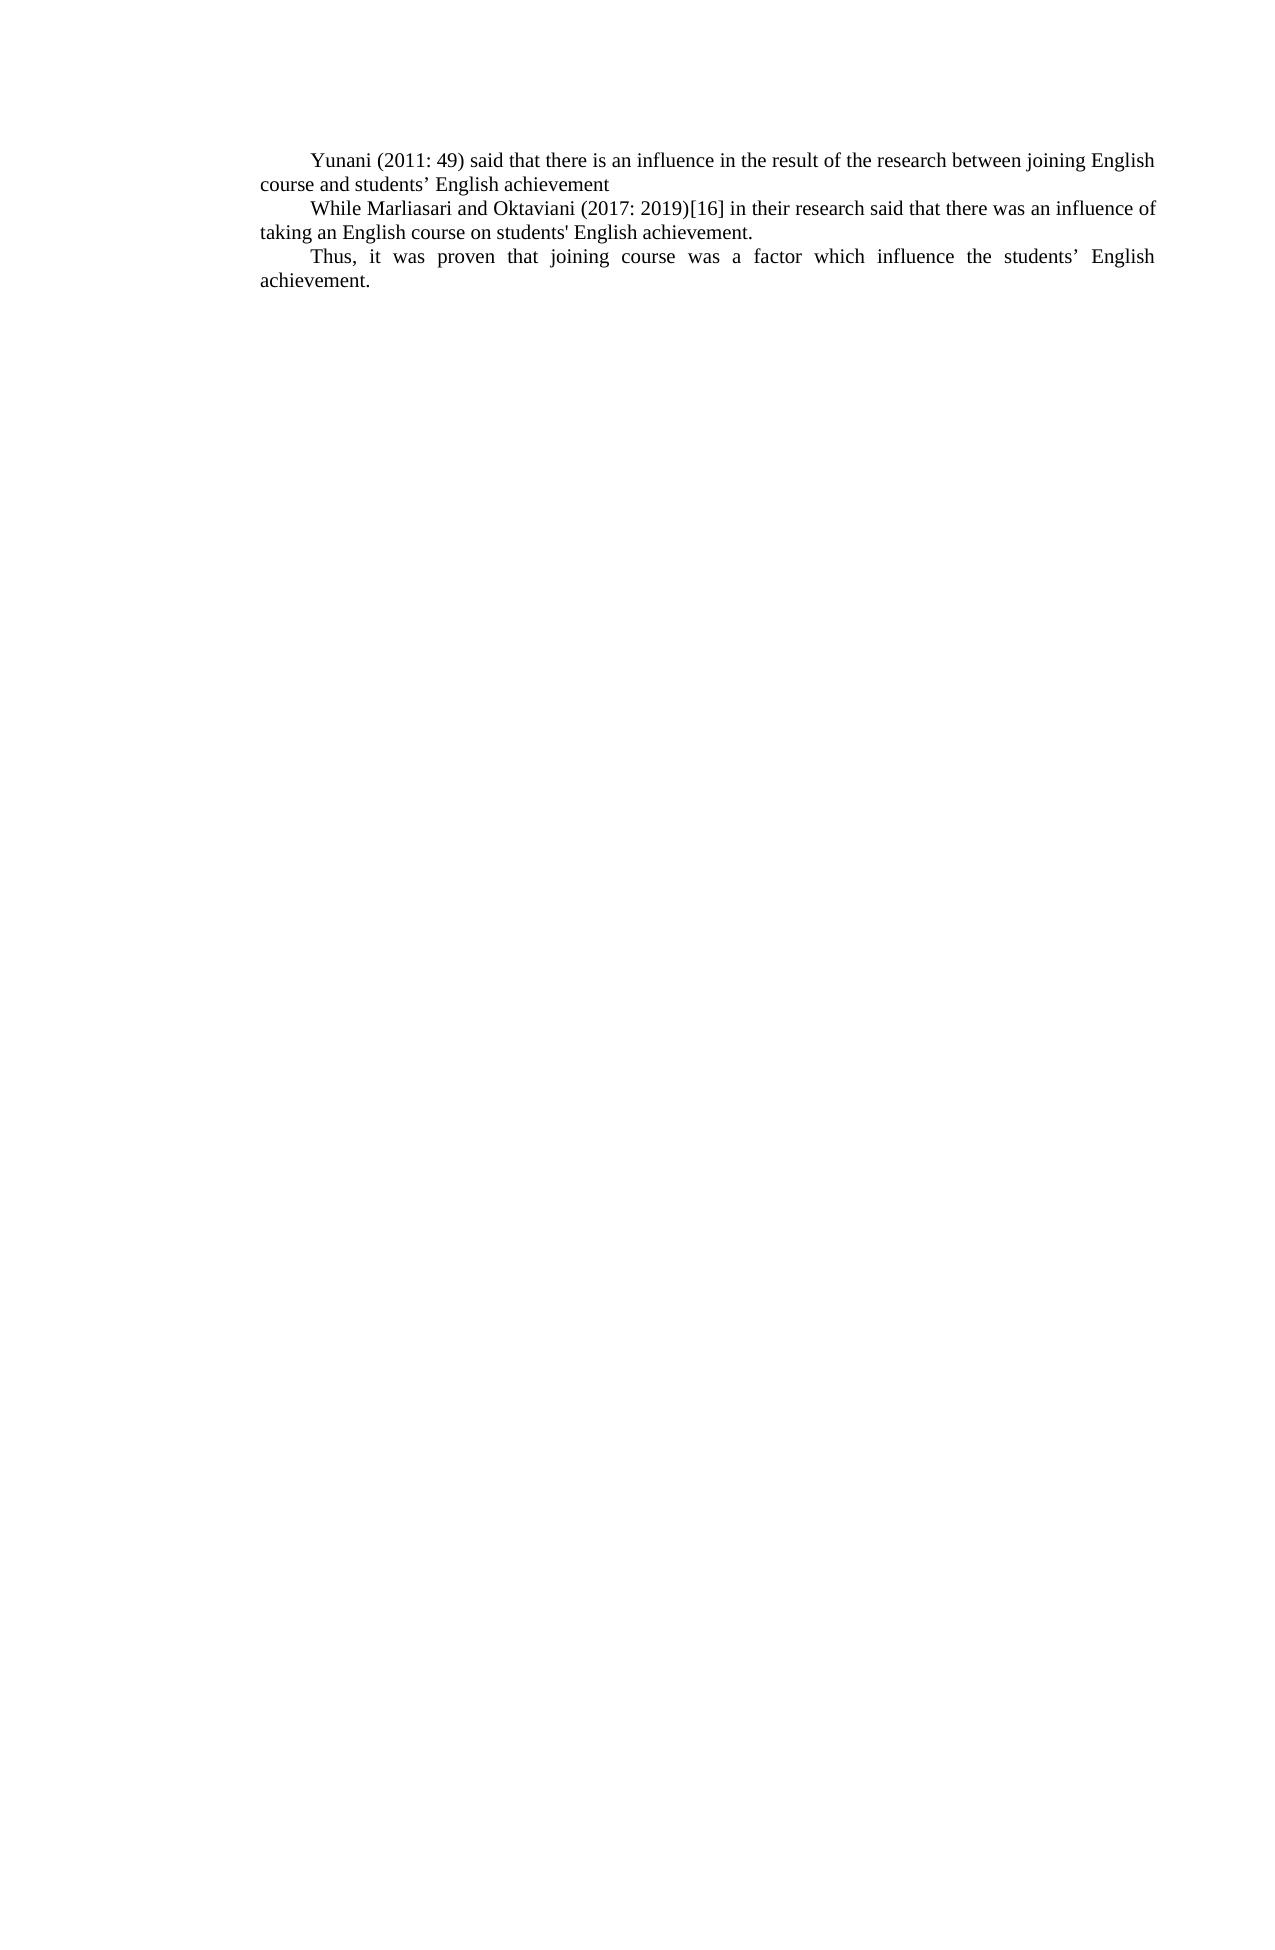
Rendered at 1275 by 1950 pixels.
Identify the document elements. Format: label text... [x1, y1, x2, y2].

list Thus, it was proven that joining course was a factor which influence the students’ English achievement. [260, 244, 1157, 292]
list Yunani (2011: 49) said that there is an influence in the result of the research between joining English course and students’ English achievement [260, 148, 1157, 196]
list While Marliasari and Oktaviani (2017: 2019)[16] in their research said that there was an influence of taking an English course on students' English achievement. [260, 196, 1157, 244]
